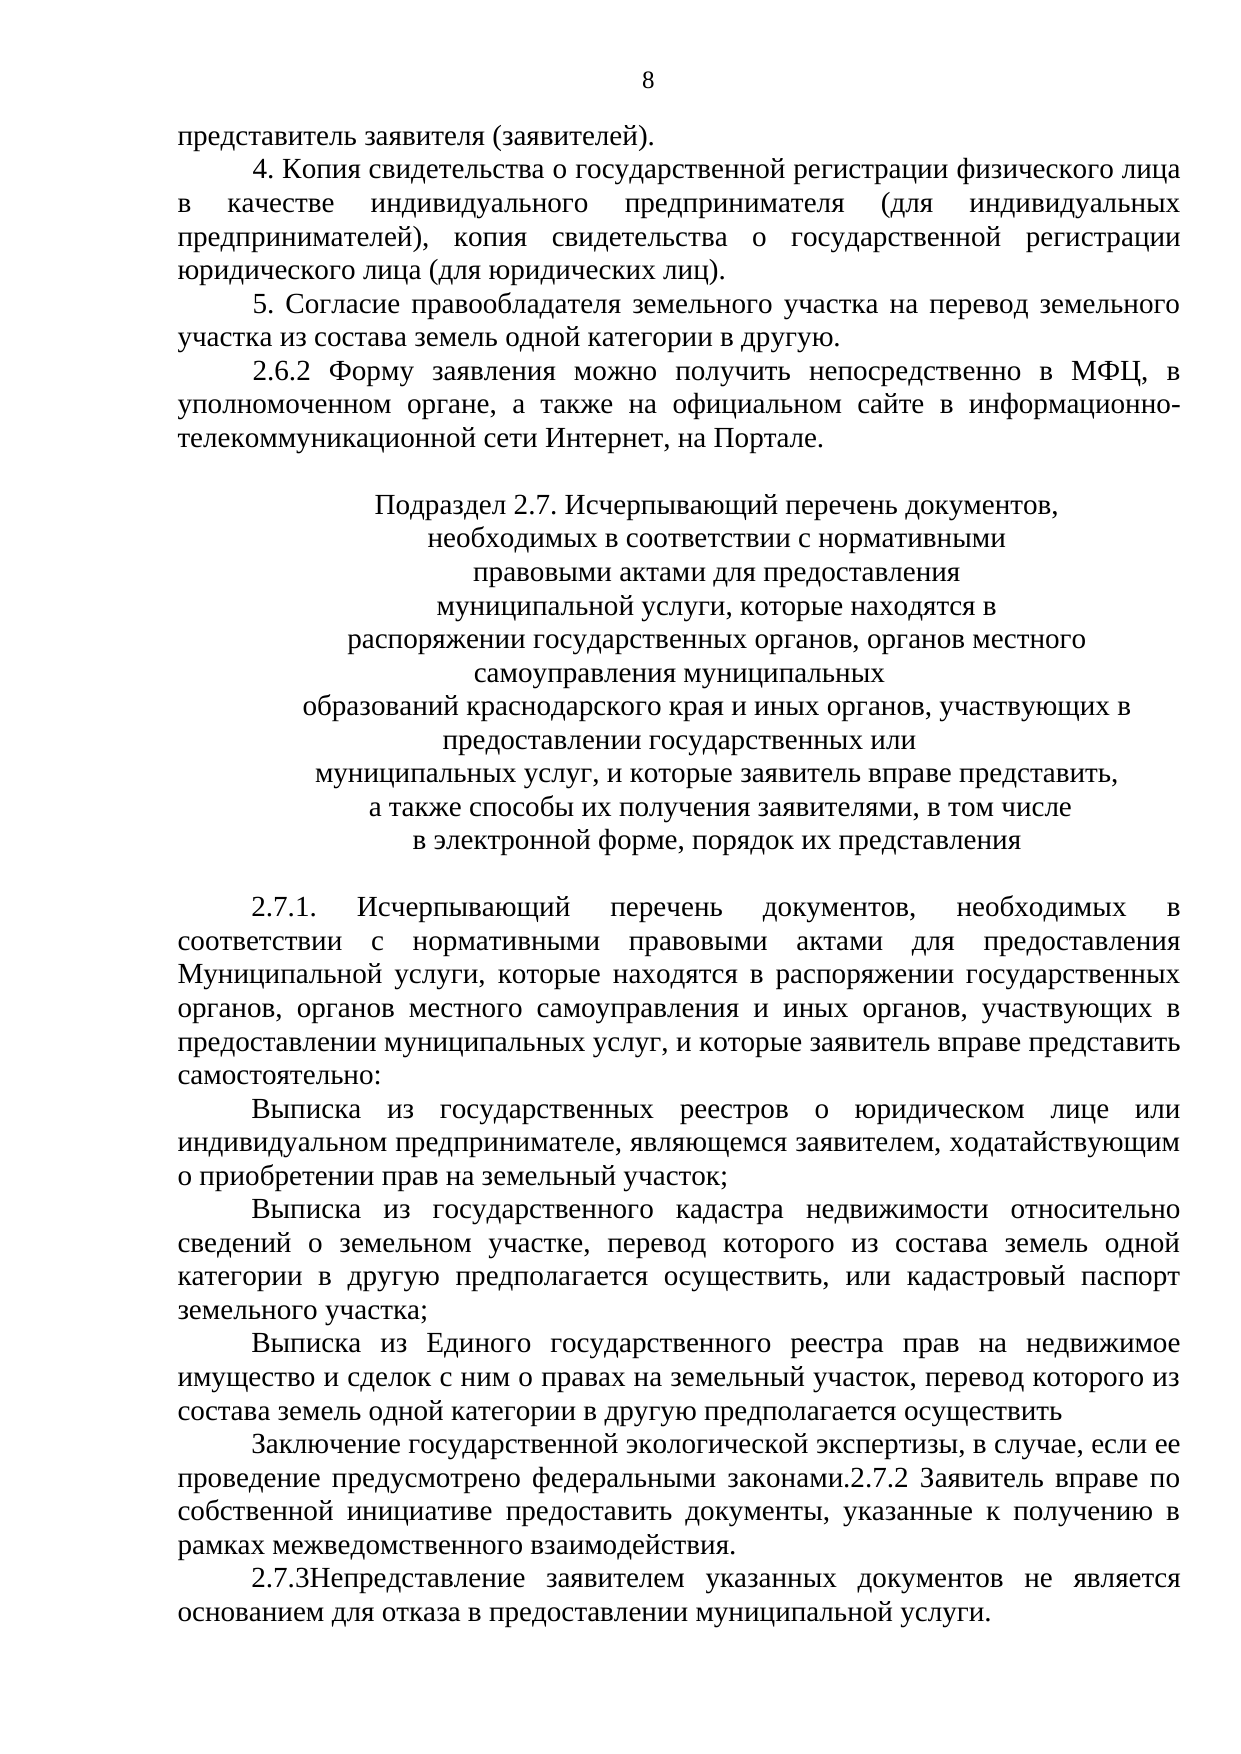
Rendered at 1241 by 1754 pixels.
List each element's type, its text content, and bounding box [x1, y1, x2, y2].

text Выписка из государственного кадастра недвижимости относительно сведений о земельном участке, перевод которого из состава земель одной категории в другую предполагается осуществить, или кадастровый паспорт земельного участка; [177, 1191, 1181, 1326]
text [177, 118, 1181, 152]
text необходимых в соответствии с нормативными [177, 521, 1181, 554]
text муниципальных услуг, и которые заявитель вправе представить, [177, 755, 1181, 789]
text Выписка из Единого государственного реестра прав на недвижимое имущество и сделок с ним о правах на земельный участок, перевод которого из состава земель одной категории в другую предполагается осуществить [177, 1326, 1181, 1426]
text 2.7.3Непредставление заявителем указанных документов не является основанием для отказа в предоставлении муниципальной услуги. [177, 1560, 1181, 1627]
text а также способы их получения заявителями, в том числе [177, 789, 1181, 822]
text Подраздел 2.7. Исчерпывающий перечень документов, [177, 487, 1181, 521]
text Заключение государственной экологической экспертизы, в случае, если ее проведение предусмотрено федеральными законами.2.7.2 Заявитель вправе по собственной инициативе предоставить документы, указанные к получению в рамках межведомственного взаимодействия. [177, 1426, 1181, 1560]
text 5. Согласие правообладателя земельного участка на перевод земельного участка из состава земель одной категории в другую. [177, 286, 1181, 353]
text 4. Копия свидетельства о государственной регистрации физического лица в качестве индивидуального предпринимателя (для индивидуальных предпринимателей), копия свидетельства о государственной регистрации юридического лица (для юридических лиц). [177, 152, 1181, 286]
text распоряжении государственных органов, органов местного самоуправления муниципальных [177, 621, 1181, 688]
text Выписка из государственных реестров о юридическом лице или индивидуальном предпринимателе, являющемся заявителем, ходатайствующим о приобретении прав на земельный участок; [177, 1091, 1181, 1191]
text 2.6.2 Форму заявления можно получить непосредственно в МФЦ, в уполномоченном органе, а также на официальном сайте в информационно-телекоммуникационной сети Интернет, на Портале. [177, 353, 1181, 453]
text муниципальной услуги, которые находятся в [177, 588, 1181, 621]
text правовыми актами для предоставления [177, 554, 1181, 588]
text 2.7.1. Исчерпывающий перечень документов, необходимых в соответствии с нормативными правовыми актами для предоставления Муниципальной услуги, которые находятся в распоряжении государственных органов, органов местного самоуправления и иных органов, участвующих в предоставлении муниципальных услуг, и которые заявитель вправе представить самостоятельно: [177, 889, 1181, 1091]
text в электронной форме, порядок их представления [177, 822, 1181, 856]
text образований краснодарского края и иных органов, участвующих в предоставлении государственных или [177, 688, 1181, 755]
